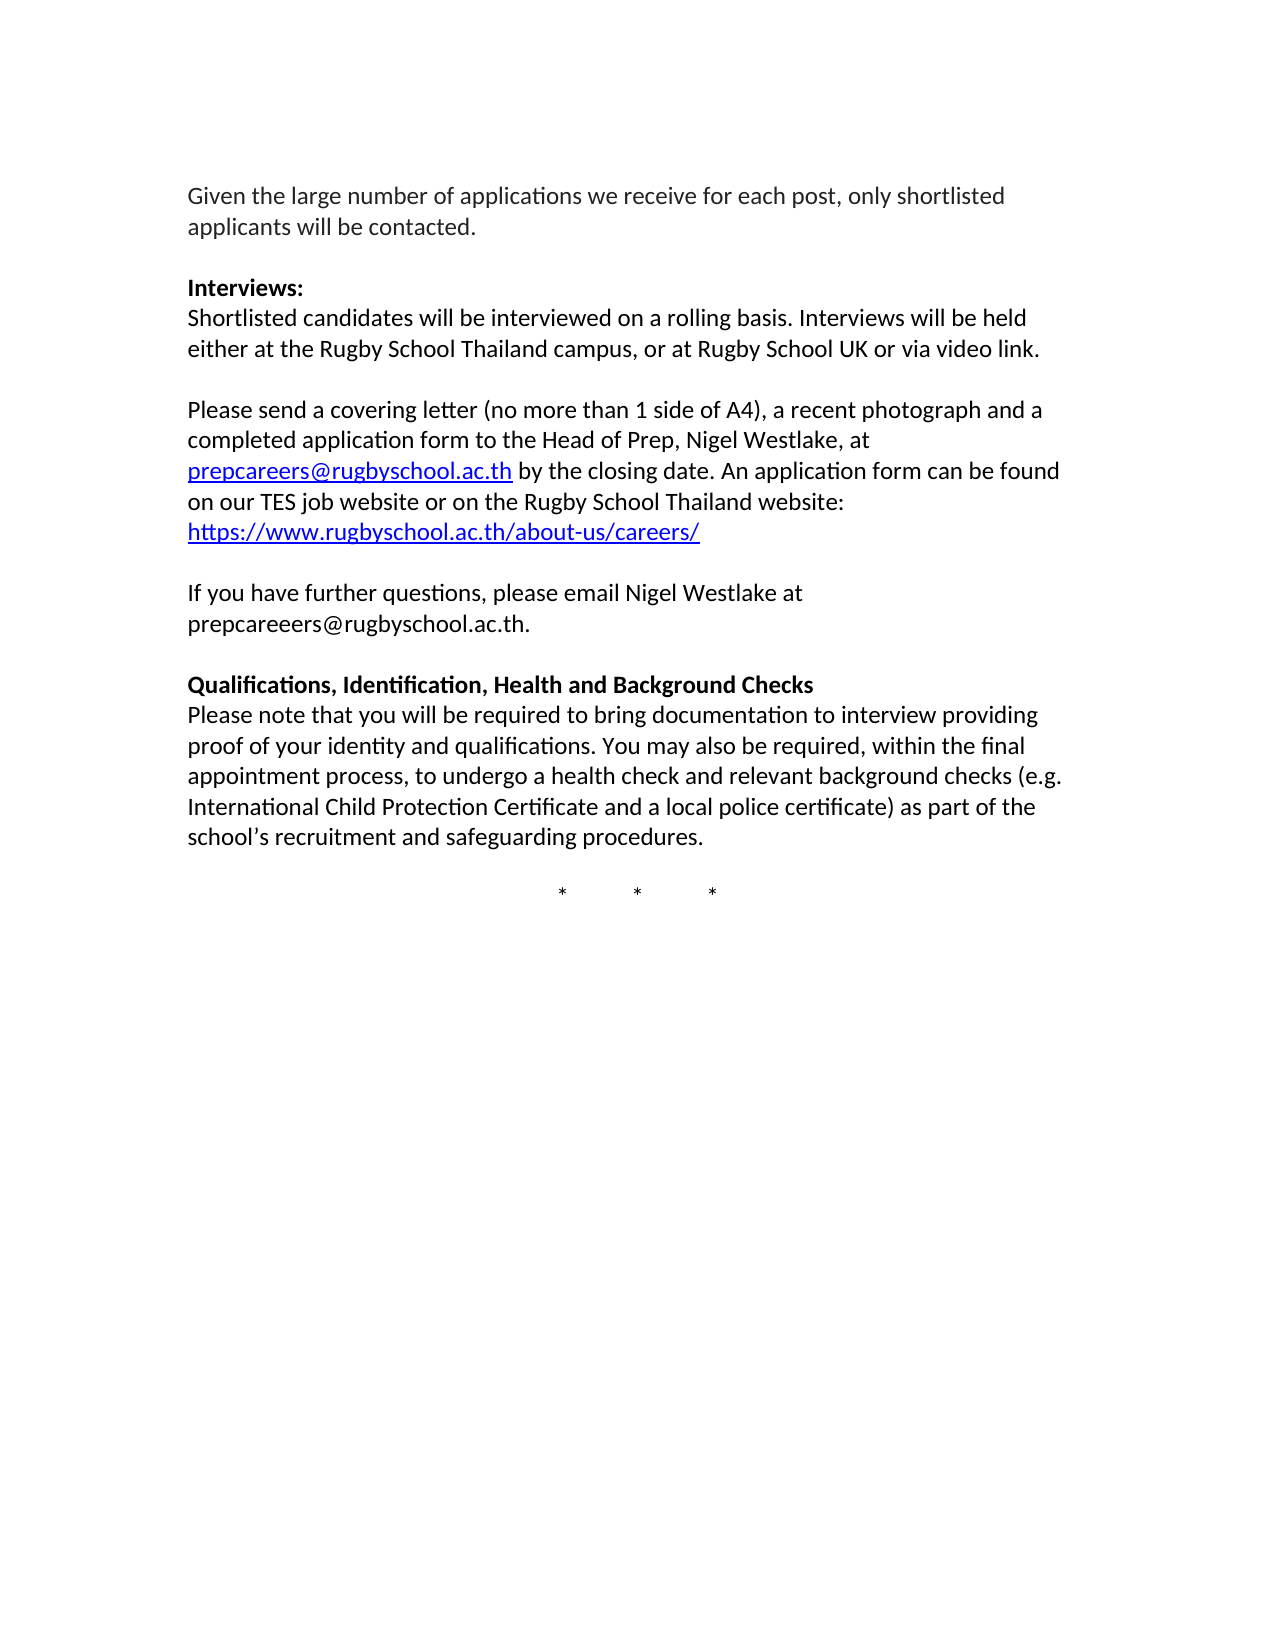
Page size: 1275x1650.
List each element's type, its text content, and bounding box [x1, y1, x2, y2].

text Given the large number of applications we receive for each post, only shortlisted applicants will be contacted. [477, 181, 1087, 242]
text Please note that you will be required to bring documentation to interview providing proof of your identity and qualifications. You may also be required, within the final appointment process, to undergo a health check and relevant background checks (e.g. International Child Protection Certificate and a local police certificate) as part of the school’s recruitment and safeguarding procedures. [187, 699, 1087, 852]
text Interviews: [187, 272, 1087, 303]
text If you have further questions, please email Nigel Westlake at prepcareeers@rugbyschool.ac.th. [187, 577, 1087, 638]
text Please send a covering letter (no more than 1 side of A4), a recent photograph and a completed application form to the Head of Prep, Nigel Westlake, at prepcareers@rugbyschool.ac.th by the closing date. An application form can be found on our TES job website or on the Rugby School Thailand website: https://www.rugbyschool.ac.th/about-us/careers/ [187, 394, 1087, 547]
text Shortlisted candidates will be interviewed on a rolling basis. Interviews will be held either at the Rugby School Thailand campus, or at Rugby School UK or via video link. [187, 303, 1087, 364]
text * * * [187, 881, 1087, 911]
text Qualifications, Identification, Health and Background Checks [187, 669, 1087, 699]
